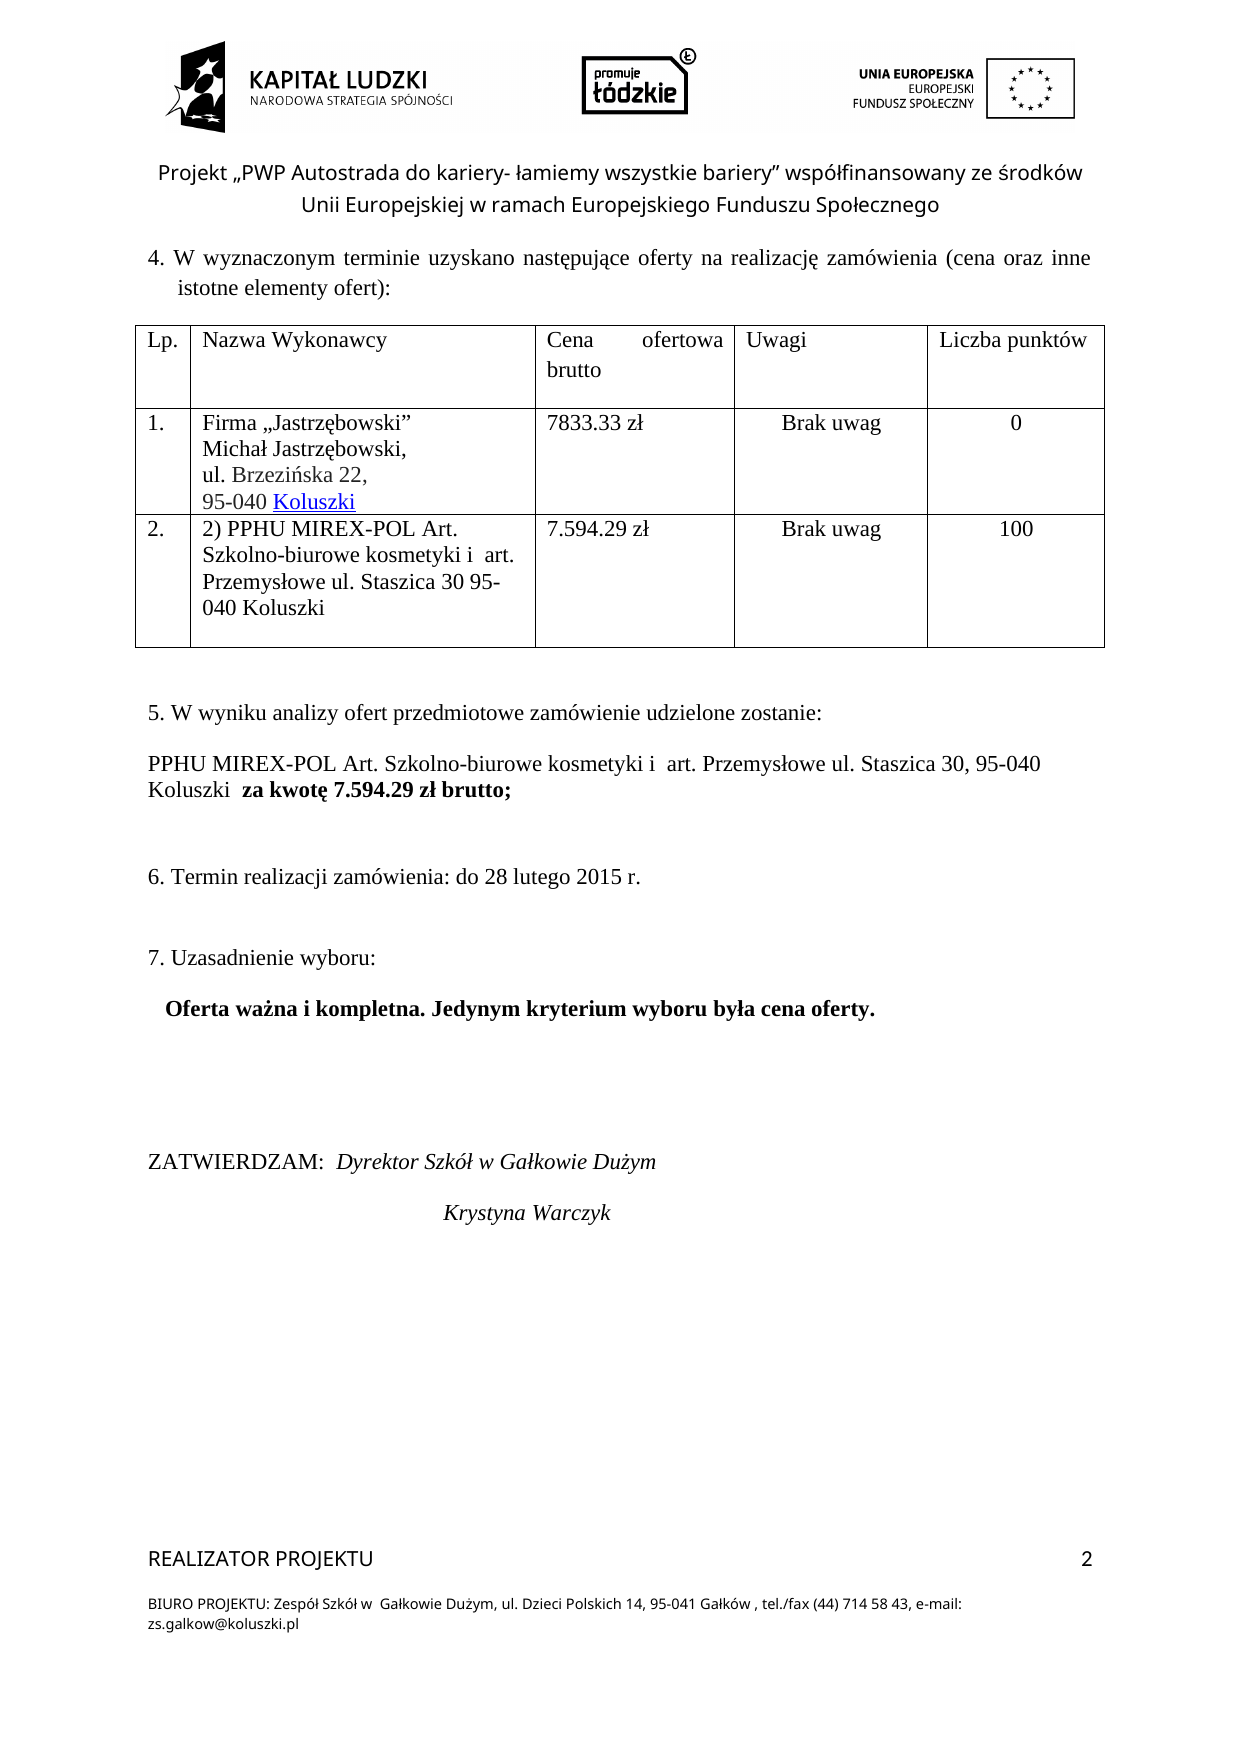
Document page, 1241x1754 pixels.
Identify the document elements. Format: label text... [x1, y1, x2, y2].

table_header Lp. [136, 326, 190, 408]
text Krystyna Warczyk [148, 1199, 1093, 1226]
table_cell 2) PPHU MIREX-POL Art. Szkolno-biurowe kosmetyki i art. Przemysłowe ul. Staszica 30 95-040 Koluszki [191, 515, 535, 647]
table_header Nazwa Wykonawcy [191, 326, 535, 408]
table_cell 1. [136, 409, 190, 514]
text 5. W wyniku analizy ofert przedmiotowe zamówienie udzielone zostanie: [148, 699, 1093, 725]
text 4. W wyznaczonym terminie uzyskano następujące oferty na realizację zamówienia (cena oraz inne istotne elementy ofert): [148, 244, 1093, 301]
picture [165, 41, 1075, 133]
table_header Uwagi [735, 326, 927, 408]
table_cell 2. [136, 515, 190, 647]
text 6. Termin realizacji zamówienia: do 28 lutego 2015 r. [148, 863, 1093, 889]
text 7. Uzasadnienie wyboru: [148, 944, 1093, 971]
table_cell 100 [928, 515, 1104, 647]
table_cell 7833.33 zł [536, 409, 734, 514]
text Oferta ważna i kompletna. Jedynym kryterium wyboru była cena oferty. [148, 995, 1093, 1022]
table_cell 0 [928, 409, 1104, 514]
table_header Liczba punktów [928, 326, 1104, 408]
table_cell Brak uwag [735, 409, 927, 514]
table_cell Brak uwag [735, 515, 927, 647]
table_cell Firma „Jastrzębowski” Michał Jastrzębowski, ul. Brzezińska 22, 95-040 Koluszki [191, 409, 535, 514]
table_header Cena ofertowa brutto [536, 326, 734, 408]
text ZATWIERDZAM: Dyrektor Szkół w Gałkowie Dużym [148, 1148, 1093, 1175]
text PPHU MIREX-POL Art. Szkolno-biurowe kosmetyki i art. Przemysłowe ul. Staszica 30, 95-040 Koluszki za kwotę 7.594.29 zł brutto; [148, 750, 1093, 803]
table_cell 7.594.29 zł [536, 515, 734, 647]
